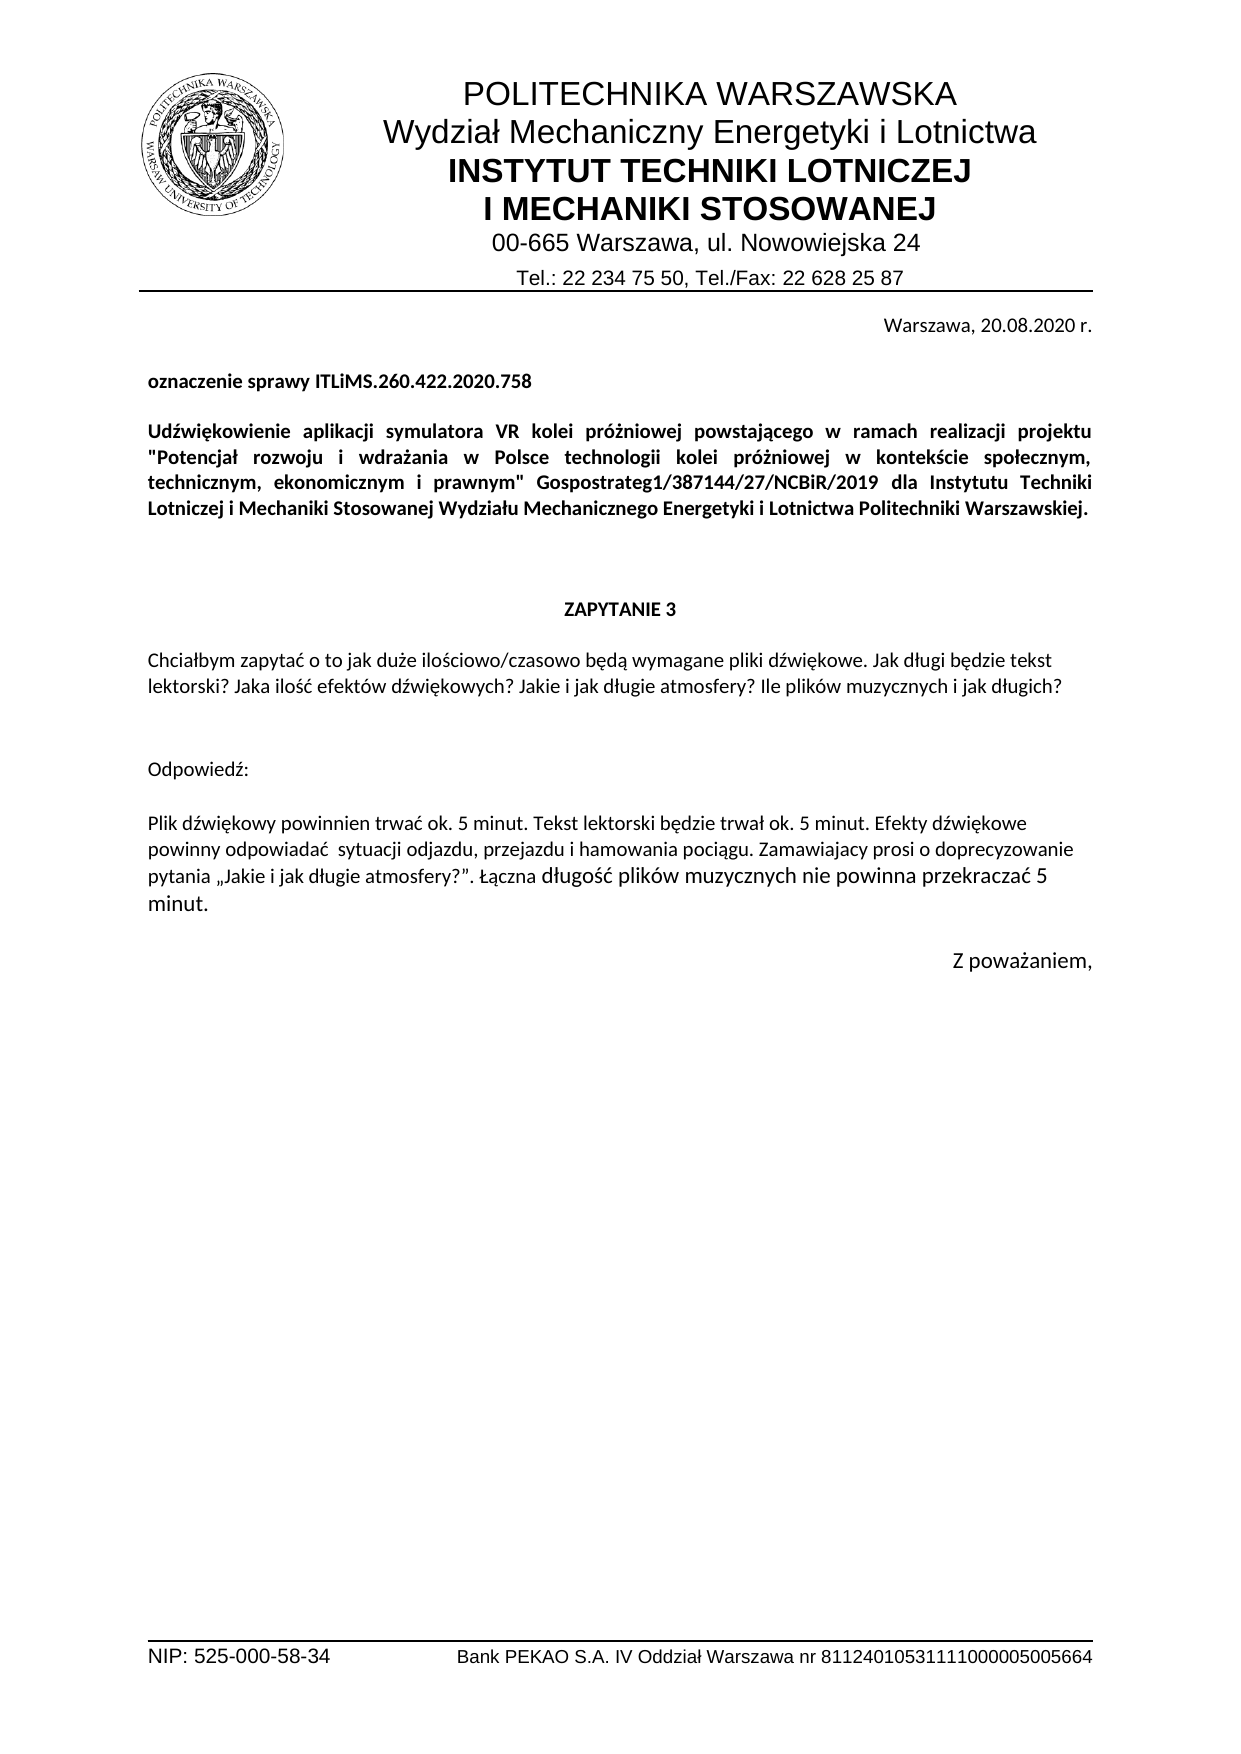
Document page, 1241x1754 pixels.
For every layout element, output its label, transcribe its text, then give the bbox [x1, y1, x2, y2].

text ZAPYTANIE 3 [148, 597, 1093, 622]
text Plik dźwiękowy powinnien trwać ok. 5 minut. Tekst lektorski będzie trwał ok. 5 minut. Efekty dźwiękowe powinny odpowiadać sytuacji odjazdu, przejazdu i hamowania pociągu. Zamawiajacy prosi o doprecyzowanie pytania „Jakie i jak długie atmosfery?”. Łączna długość plików muzycznych nie powinna przekraczać 5 minut. [148, 810, 1093, 917]
text oznaczenie sprawy ITLiMS.260.422.2020.758 [148, 368, 1093, 393]
text Odpowiedź: [148, 756, 1093, 781]
text Chciałbym zapytać o to jak duże ilościowo/czasowo będą wymagane pliki dźwiękowe. Jak długi będzie tekst lektorski? Jaka ilość efektów dźwiękowych? Jakie i jak długie atmosfery? Ile plików muzycznych i jak długich? [148, 647, 1093, 698]
text Udźwiękowienie aplikacji symulatora VR kolei próżniowej powstającego w ramach realizacji projektu "Potencjał rozwoju i wdrażania w Polsce technologii kolei próżniowej w kontekście społecznym, technicznym, ekonomicznym i prawnym" Gospostrateg1/387144/27/NCBiR/2019 dla Instytutu Techniki Lotniczej i Mechaniki Stosowanej Wydziału Mechanicznego Energetyki i Lotnictwa Politechniki Warszawskiej. [148, 419, 1093, 520]
picture [141, 73, 284, 216]
text Z poważaniem, [148, 946, 1093, 974]
